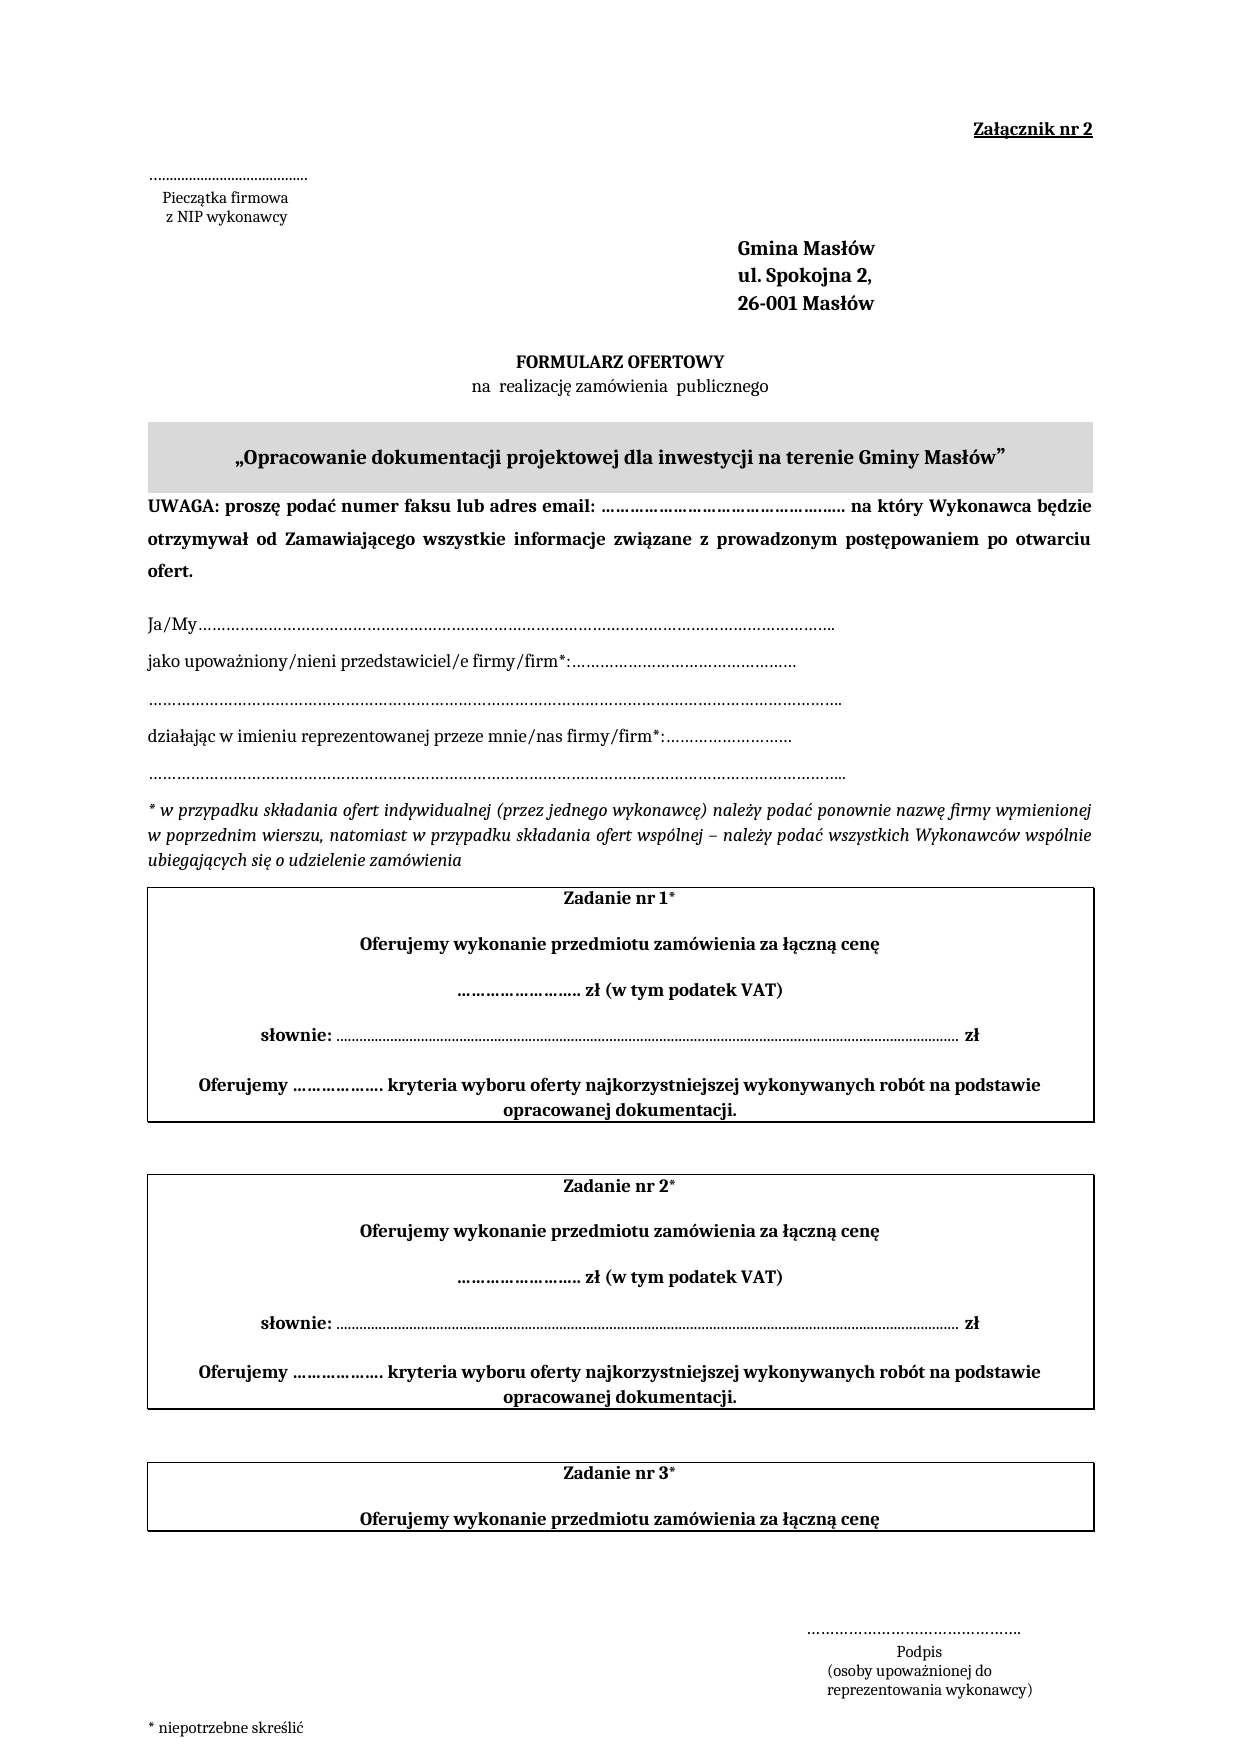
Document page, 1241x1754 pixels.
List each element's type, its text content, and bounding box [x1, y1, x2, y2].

text na realizację zamówienia publicznego [148, 376, 1093, 398]
text Gmina Masłów [738, 236, 1093, 260]
text Zadanie nr 1* [148, 888, 1093, 909]
text Ja/My………………………………………………………………………………………………………………………. [148, 613, 1093, 635]
text działając w imieniu reprezentowanej przeze mnie/nas firmy/firm*:……………………… [148, 725, 1093, 747]
text Oferujemy wykonanie przedmiotu zamówienia za łączną cenę [148, 1507, 1093, 1530]
text ul. Spokojna 2, [738, 264, 1093, 288]
text z NIP wykonawcy [148, 208, 1093, 227]
text jako upoważniony/nieni przedstawiciel/e firmy/firm*:………………………………………… [148, 651, 1093, 672]
text FORMULARZ OFERTOWY [148, 351, 1093, 373]
text 26-001 Masłów [738, 291, 1093, 315]
text …...................................... [148, 164, 1093, 185]
text Oferujemy ………………. kryteria wyboru oferty najkorzystniejszej wykonywanych robót na podstawie opracowanej dokumentacji. [148, 1361, 1093, 1408]
text …………………….. zł (w tym podatek VAT) [148, 1266, 1093, 1288]
text ………………………………………………………………………………………………………………………………….. [148, 763, 1093, 784]
text Oferujemy wykonanie przedmiotu zamówienia za łączną cenę [148, 932, 1093, 955]
text Zadanie nr 2* [148, 1175, 1093, 1197]
text …………………….. zł (w tym podatek VAT) [148, 978, 1093, 1001]
text Oferujemy wykonanie przedmiotu zamówienia za łączną cenę [148, 1220, 1093, 1243]
text „Opracowanie dokumentacji projektowej dla inwestycji na terenie Gminy Masłów” [148, 444, 1093, 470]
text Pieczątka firmowa [148, 188, 1093, 208]
text * w przypadku składania ofert indywidualnej (przez jednego wykonawcę) należy podać ponownie nazwę firmy wymienionej w poprzednim wierszu, natomiast w przypadku składania ofert wspólnej – należy podać wszystkich Wykonawców wspólnie ubiegających się o udzielenie zamówienia [148, 800, 1093, 871]
text UWAGA: proszę podać numer faksu lub adres email: ……………………………………….….. na który Wykonawca będzie otrzymywał od Zamawiającego wszystkie informacje związane z prowadzonym postępowaniem po otwarciu ofert. [148, 496, 1093, 582]
text Zadanie nr 3* [148, 1463, 1093, 1484]
text Załącznik nr 2 [811, 118, 1093, 140]
text Oferujemy ………………. kryteria wyboru oferty najkorzystniejszej wykonywanych robót na podstawie opracowanej dokumentacji. [148, 1073, 1093, 1121]
text …………………………………………………………………………………………………………………………………. [148, 688, 1093, 710]
